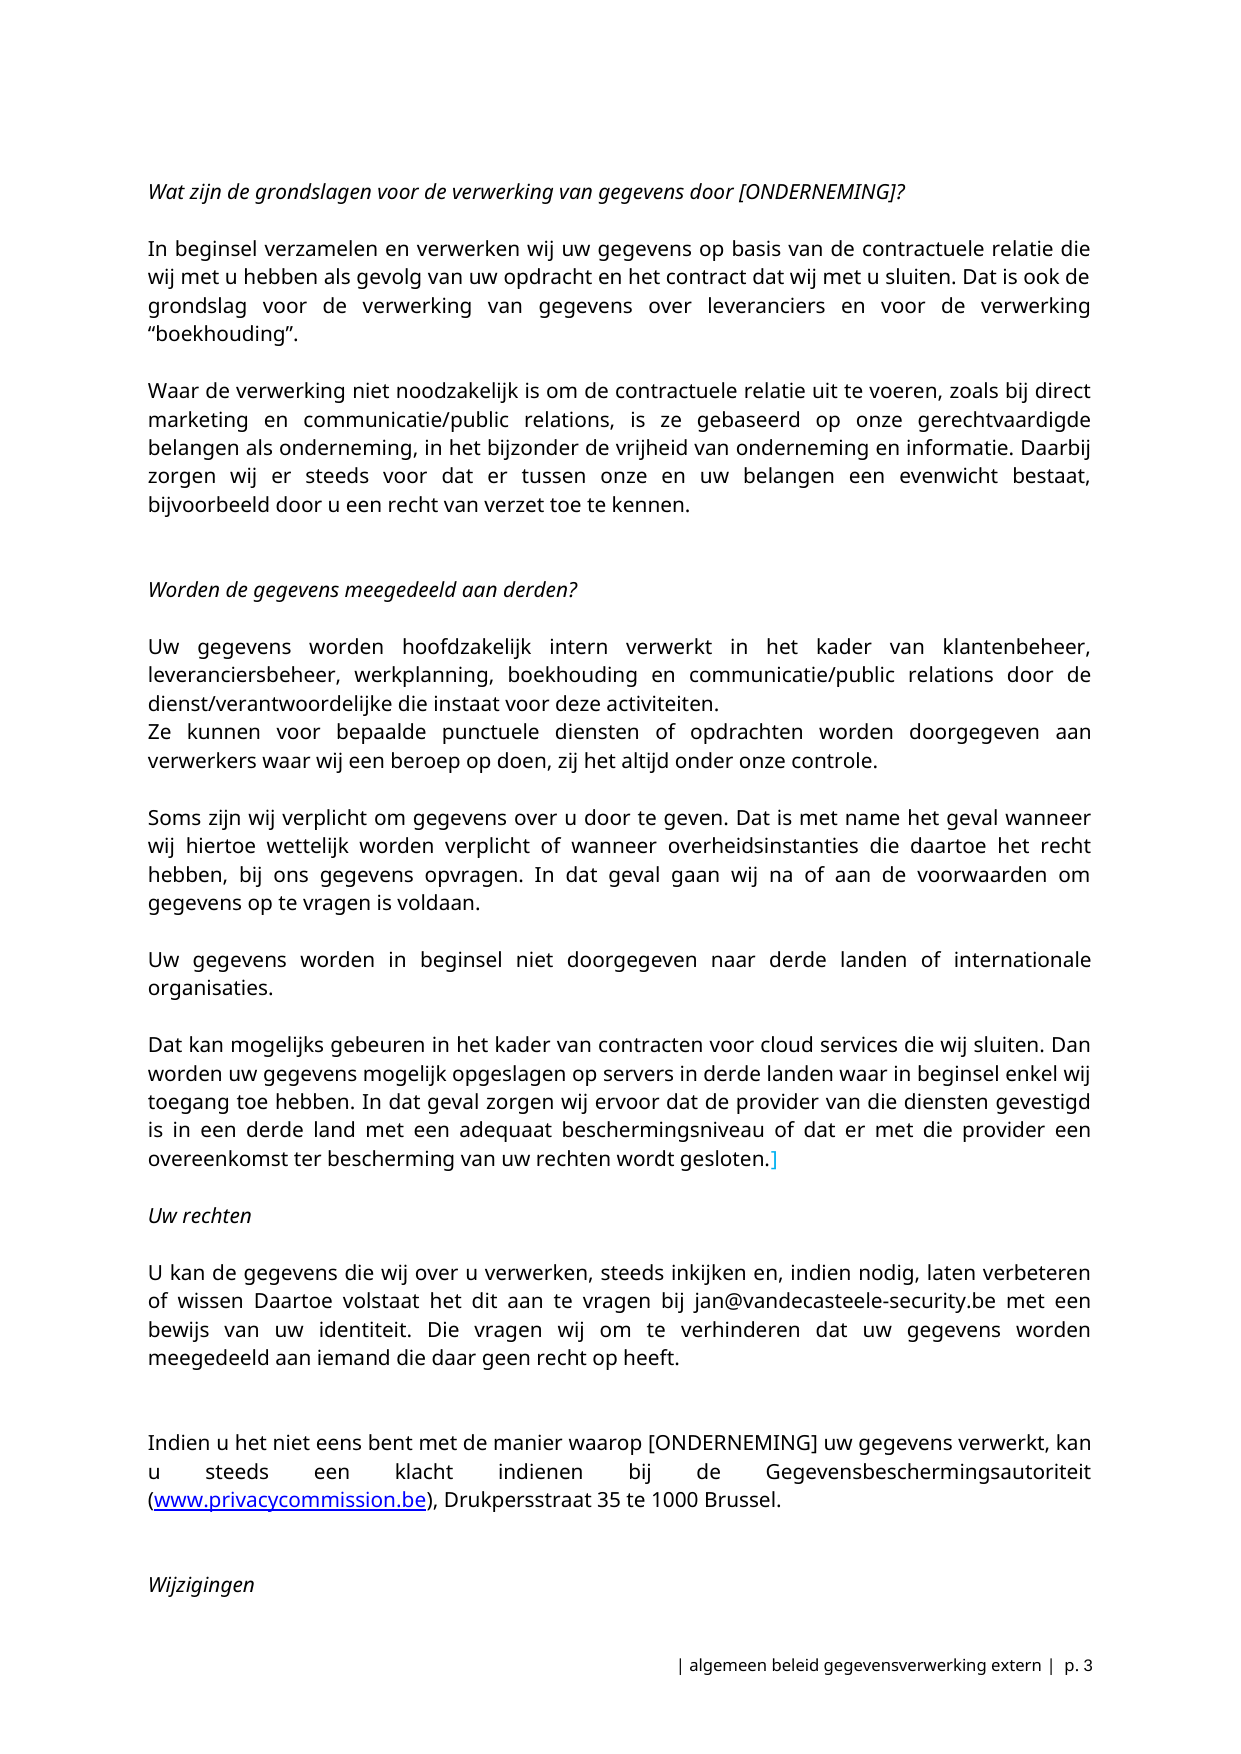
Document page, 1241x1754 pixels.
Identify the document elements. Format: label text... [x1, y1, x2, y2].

text Dat kan mogelijks gebeuren in het kader van contracten voor cloud services die wij sluiten. Dan worden uw gegevens mogelijk opgeslagen op servers in derde landen waar in beginsel enkel wij toegang toe hebben. In dat geval zorgen wij ervoor dat de provider van die diensten gevestigd is in een derde land met een adequaat beschermingsniveau of dat er met die provider een overeenkomst ter bescherming van uw rechten wordt gesloten.] [148, 1030, 1092, 1172]
text Uw gegevens worden hoofdzakelijk intern verwerkt in het kader van klantenbeheer, leveranciersbeheer, werkplanning, boekhouding en communicatie/public relations door de dienst/verantwoordelijke die instaat voor deze activiteiten. [148, 632, 1092, 717]
text Soms zijn wij verplicht om gegevens over u door te geven. Dat is met name het geval wanneer wij hiertoe wettelijk worden verplicht of wanneer overheidsinstanties die daartoe het recht hebben, bij ons gegevens opvragen. In dat geval gaan wij na of aan de voorwaarden om gegevens op te vragen is voldaan. [148, 803, 1092, 917]
text Uw rechten [148, 1201, 1092, 1229]
text Indien u het niet eens bent met de manier waarop [ONDERNEMING] uw gegevens verwerkt, kan u steeds een klacht indienen bij de Gegevensbeschermingsautoriteit (www.privacycommission.be), Drukpersstraat 35 te 1000 Brussel. [148, 1428, 1092, 1514]
text Worden de gegevens meegedeeld aan derden? [148, 575, 1092, 604]
text In beginsel verzamelen en verwerken wij uw gegevens op basis van de contractuele relatie die wij met u hebben als gevolg van uw opdracht en het contract dat wij met u sluiten. Dat is ook de grondslag voor de verwerking van gegevens over leveranciers en voor de verwerking “boekhouding”. [148, 234, 1092, 348]
text Wijzigingen [148, 1571, 1092, 1599]
text Uw gegevens worden in beginsel niet doorgegeven naar derde landen of internationale organisaties. [148, 945, 1092, 1002]
text Waar de verwerking niet noodzakelijk is om de contractuele relatie uit te voeren, zoals bij direct marketing en communicatie/public relations, is ze gebaseerd op onze gerechtvaardigde belangen als onderneming, in het bijzonder de vrijheid van onderneming en informatie. Daarbij zorgen wij er steeds voor dat er tussen onze en uw belangen een evenwicht bestaat, bijvoorbeeld door u een recht van verzet toe te kennen. [148, 376, 1092, 518]
text Wat zijn de grondslagen voor de verwerking van gegevens door [ONDERNEMING]? [148, 177, 1092, 206]
text U kan de gegevens die wij over u verwerken, steeds inkijken en, indien nodig, laten verbeteren of wissen Daartoe volstaat het dit aan te vragen bij jan@vandecasteele-security.be met een bewijs van uw identiteit. Die vragen wij om te verhinderen dat uw gegevens worden meegedeeld aan iemand die daar geen recht op heeft. [148, 1258, 1092, 1372]
text Ze kunnen voor bepaalde punctuele diensten of opdrachten worden doorgegeven aan verwerkers waar wij een beroep op doen, zij het altijd onder onze controle. [148, 717, 1092, 774]
